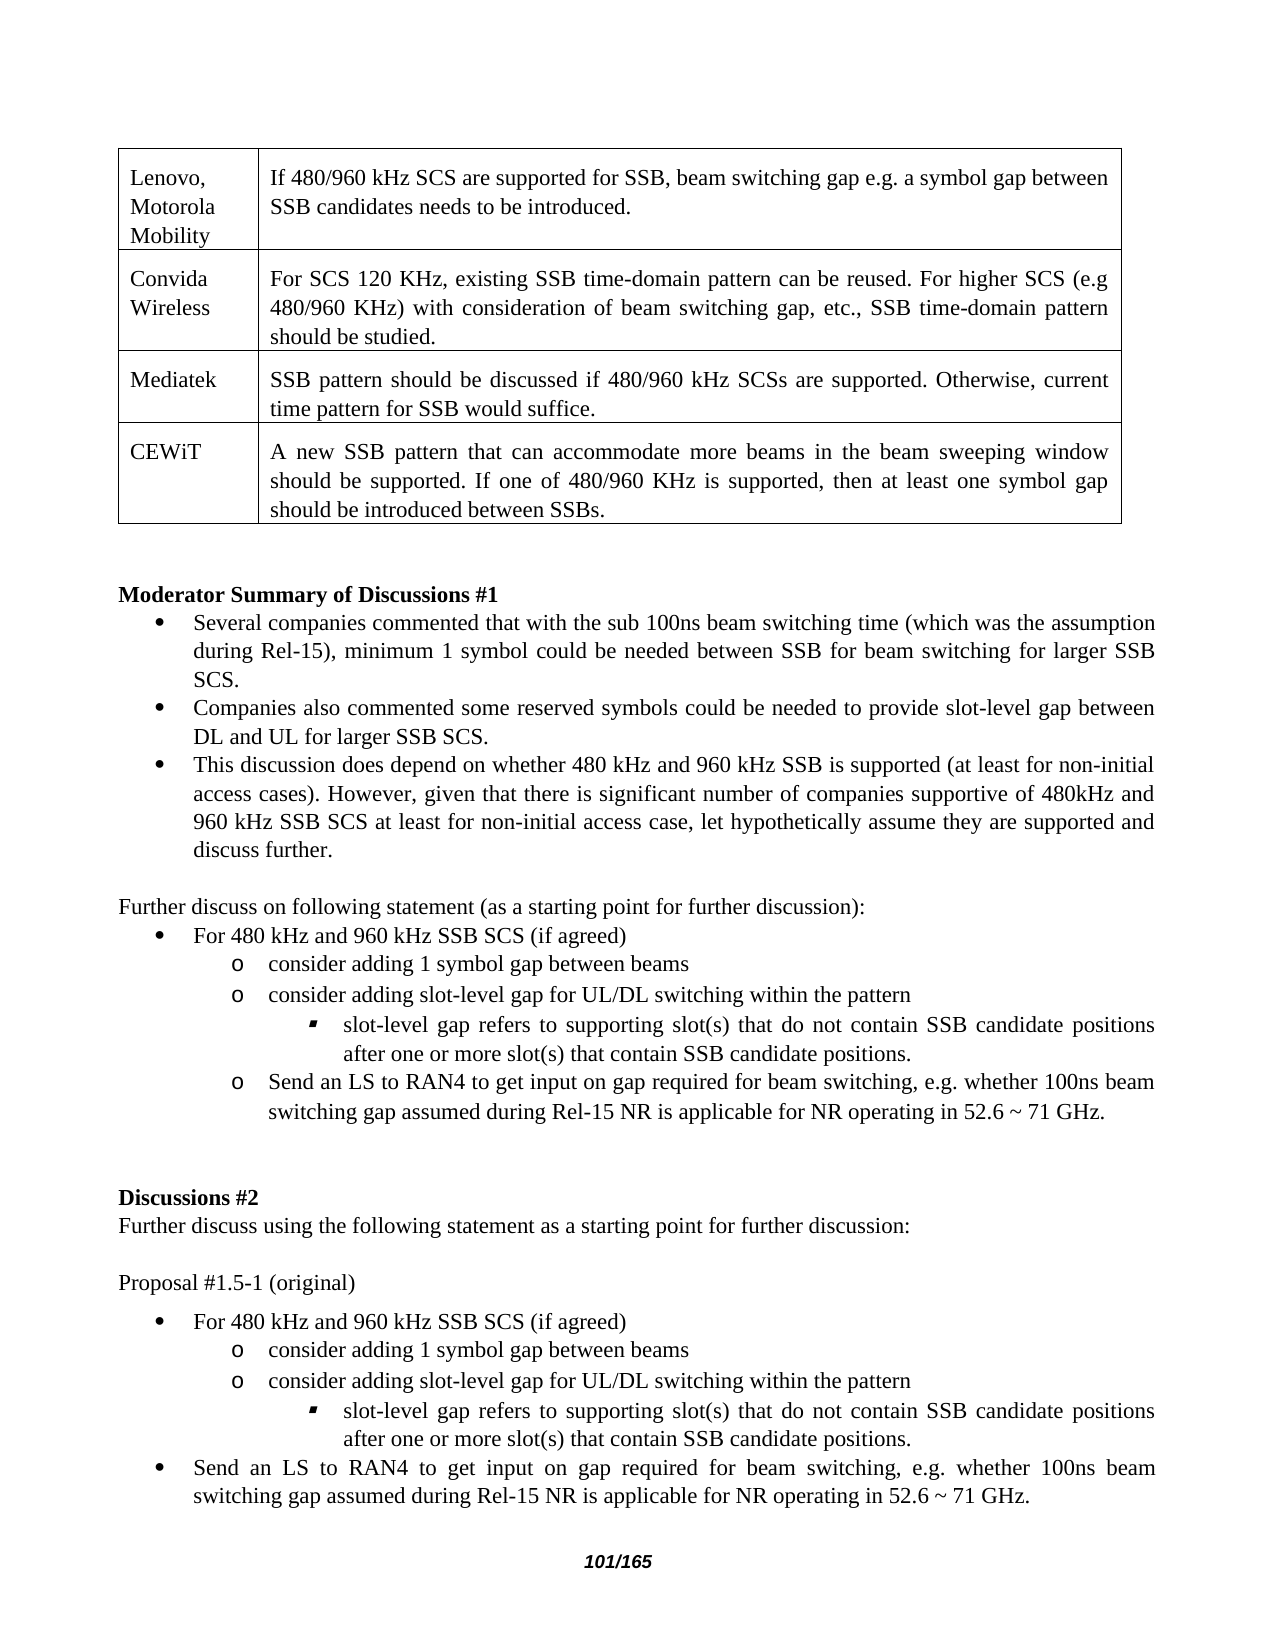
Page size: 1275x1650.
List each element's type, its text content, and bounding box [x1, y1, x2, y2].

text Moderator Summary of Discussions #1 [118, 552, 1157, 607]
text Further discuss using the following statement as a starting point for further discussion: [118, 1212, 1157, 1238]
table_cell Lenovo, Motorola Mobility [119, 149, 258, 249]
list Send an LS to RAN4 to get input on gap required for beam switching, e.g. whether 100ns beam switching gap assumed during Rel-15 NR is applicable for NR operating in 52.6 ~ 71 GHz. [231, 1068, 1157, 1125]
table_cell For SCS 120 KHz, existing SSB time-domain pattern can be reused. For higher SCS (e.g 480/960 KHz) with consideration of beam switching gap, etc., SSB time-domain pattern should be studied. [259, 250, 1121, 350]
list consider adding 1 symbol gap between beams [231, 1336, 1157, 1364]
list consider adding 1 symbol gap between beams [231, 950, 1157, 978]
text Discussions #2 [118, 1184, 1157, 1210]
list Companies also commented some reserved symbols could be needed to provide slot-level gap between DL and UL for larger SSB SCS. [156, 694, 1157, 749]
list This discussion does depend on whether 480 kHz and 960 kHz SSB is supported (at least for non-initial access cases). However, given that there is significant number of companies supportive of 480kHz and 960 kHz SSB SCS at least for non-initial access case, let hypothetically assume they are supported and discuss further. [156, 751, 1157, 863]
table_cell Convida Wireless [119, 250, 258, 350]
table_cell A new SSB pattern that can accommodate more beams in the beam sweeping window should be supported. If one of 480/960 KHz is supported, then at least one symbol gap should be introduced between SSBs. [259, 423, 1121, 523]
list For 480 kHz and 960 kHz SSB SCS (if agreed) [156, 1308, 1157, 1334]
table_cell If 480/960 kHz SCS are supported for SSB, beam switching gap e.g. a symbol gap between SSB candidates needs to be introduced. [259, 149, 1121, 249]
list Send an LS to RAN4 to get input on gap required for beam switching, e.g. whether 100ns beam switching gap assumed during Rel-15 NR is applicable for NR operating in 52.6 ~ 71 GHz. [156, 1454, 1157, 1509]
text Further discuss on following statement (as a starting point for further discussion): [118, 893, 1157, 920]
list consider adding slot-level gap for UL/DL switching within the pattern [231, 981, 1157, 1009]
table_cell CEWiT [119, 423, 258, 523]
subtitle Proposal #1.5-1 (original) [118, 1269, 1157, 1295]
table_cell SSB pattern should be discussed if 480/960 kHz SCSs are supported. Otherwise, current time pattern for SSB would suffice. [259, 351, 1121, 422]
list For 480 kHz and 960 kHz SSB SCS (if agreed) [156, 922, 1157, 948]
table_cell Mediatek [119, 351, 258, 422]
list Several companies commented that with the sub 100ns beam switching time (which was the assumption during Rel-15), minimum 1 symbol could be needed between SSB for beam switching for larger SSB SCS. [156, 609, 1157, 692]
list consider adding slot-level gap for UL/DL switching within the pattern [231, 1367, 1157, 1395]
